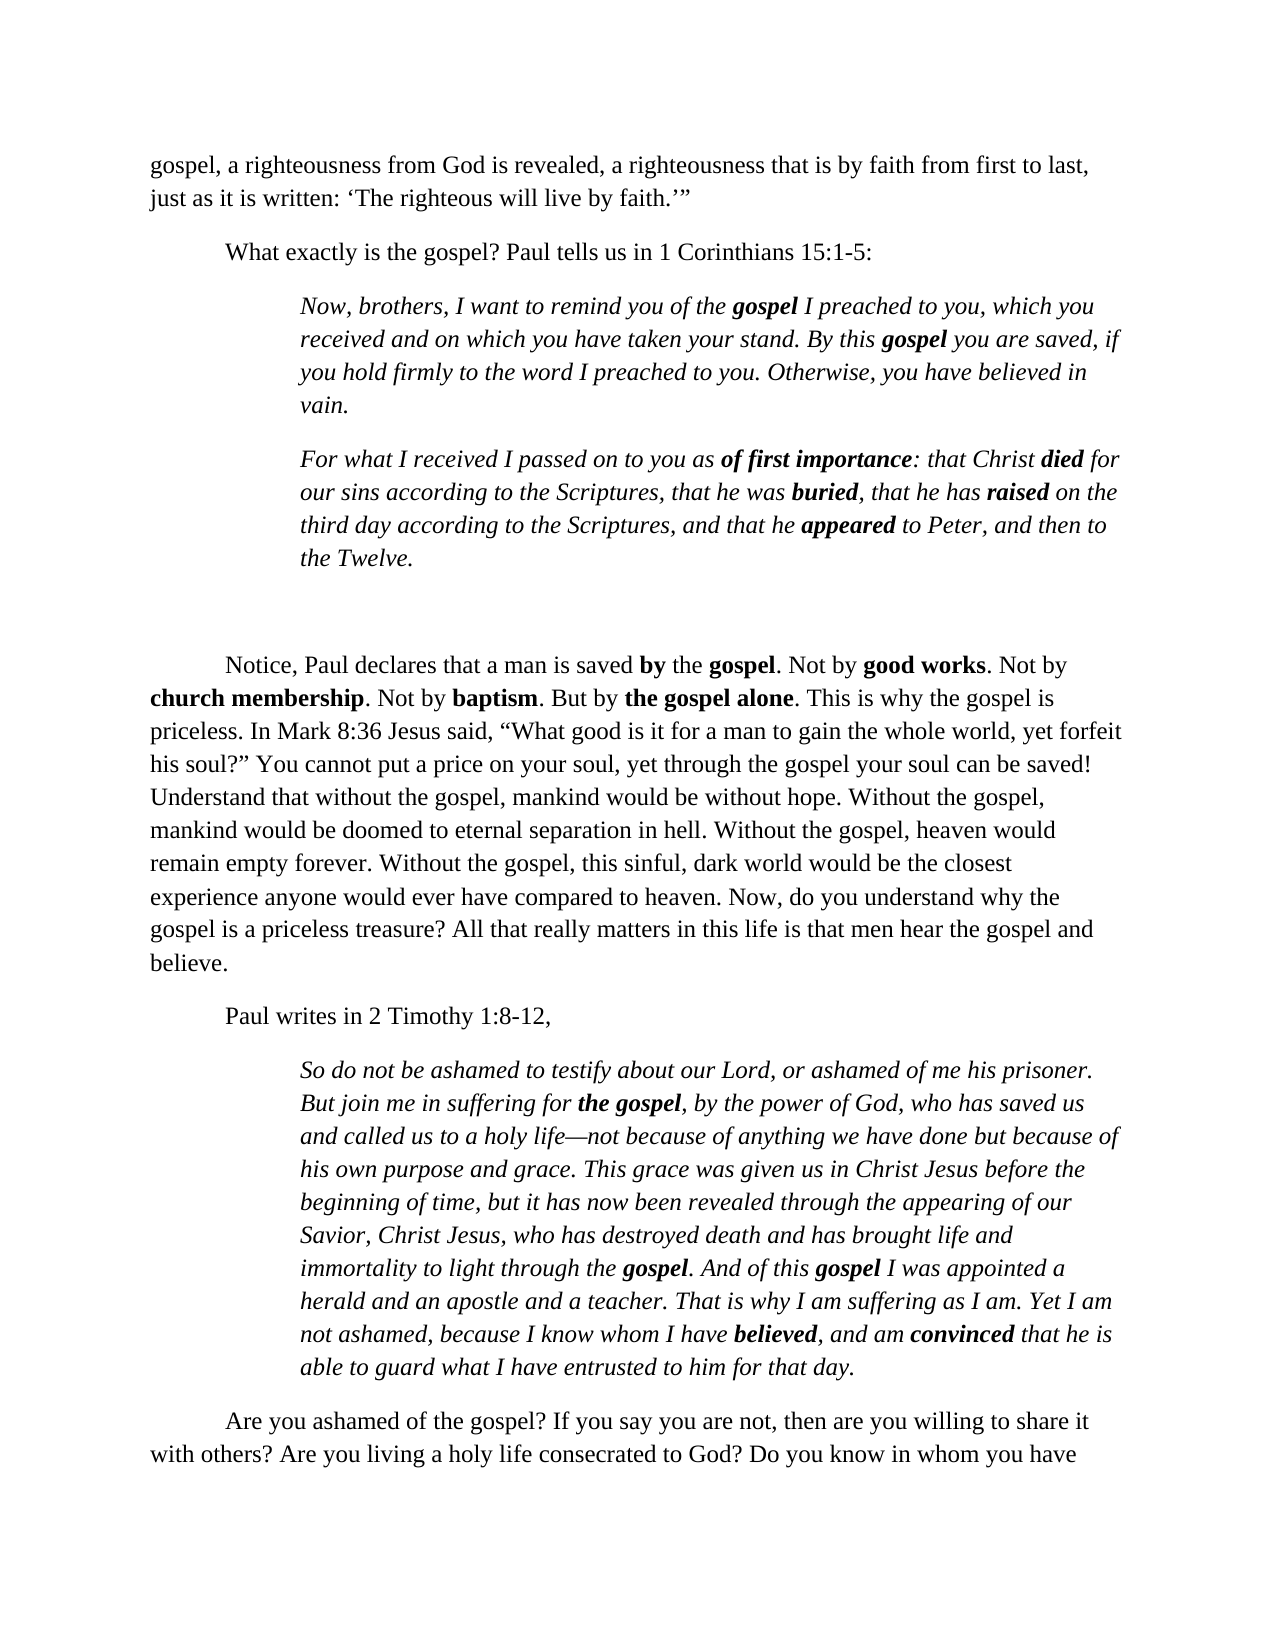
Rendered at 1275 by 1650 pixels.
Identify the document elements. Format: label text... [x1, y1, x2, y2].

text Paul writes in 2 Timothy 1:8-12, [150, 1001, 1125, 1030]
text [150, 1406, 1125, 1468]
text What exactly is the gospel? Paul tells us in 1 Corinthians 15:1-5: [150, 237, 1125, 266]
text Notice, Paul declares that a man is saved by the gospel. Not by good works. Not by church membership. Not by baptism. But by the gospel alone. This is why the gospel is priceless. In Mark 8:36 Jesus said, “What good is it for a man to gain the whole world, yet forfeit his soul?” You cannot put a price on your soul, yet through the gospel your soul can be saved! Understand that without the gospel, mankind would be without hope. Without the gospel, mankind would be doomed to eternal separation in hell. Without the gospel, heaven would remain empty forever. Without the gospel, this sinful, dark world would be the closest experience anyone would ever have compared to heaven. Now, do you understand why the gospel is a priceless treasure? All that really matters in this life is that men hear the gospel and believe. [150, 650, 1125, 976]
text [150, 150, 1125, 212]
text So do not be ashamed to testify about our Lord, or ashamed of me his prisoner. But join me in suffering for the gospel, by the power of God, who has saved us and called us to a holy life—not because of anything we have done but because of his own purpose and grace. This grace was given us in Christ Jesus before the beginning of time, but it has now been revealed through the appearing of our Savior, Christ Jesus, who has destroyed death and has brought life and immortality to light through the gospel. And of this gospel I was appointed a herald and an apostle and a teacher. That is why I am suffering as I am. Yet I am not ashamed, because I know whom I have believed, and am convinced that he is able to guard what I have entrusted to him for that day. [300, 1055, 1125, 1381]
text For what I received I passed on to you as of first importance: that Christ died for our sins according to the Scriptures, that he was buried, that he has raised on the third day according to the Scriptures, and that he appeared to Peter, and then to the Twelve. [300, 444, 1125, 571]
text Now, brothers, I want to remind you of the gospel I preached to you, which you received and on which you have taken your stand. By this gospel you are saved, if you hold firmly to the word I preached to you. Otherwise, you have believed in vain. [300, 291, 1125, 418]
